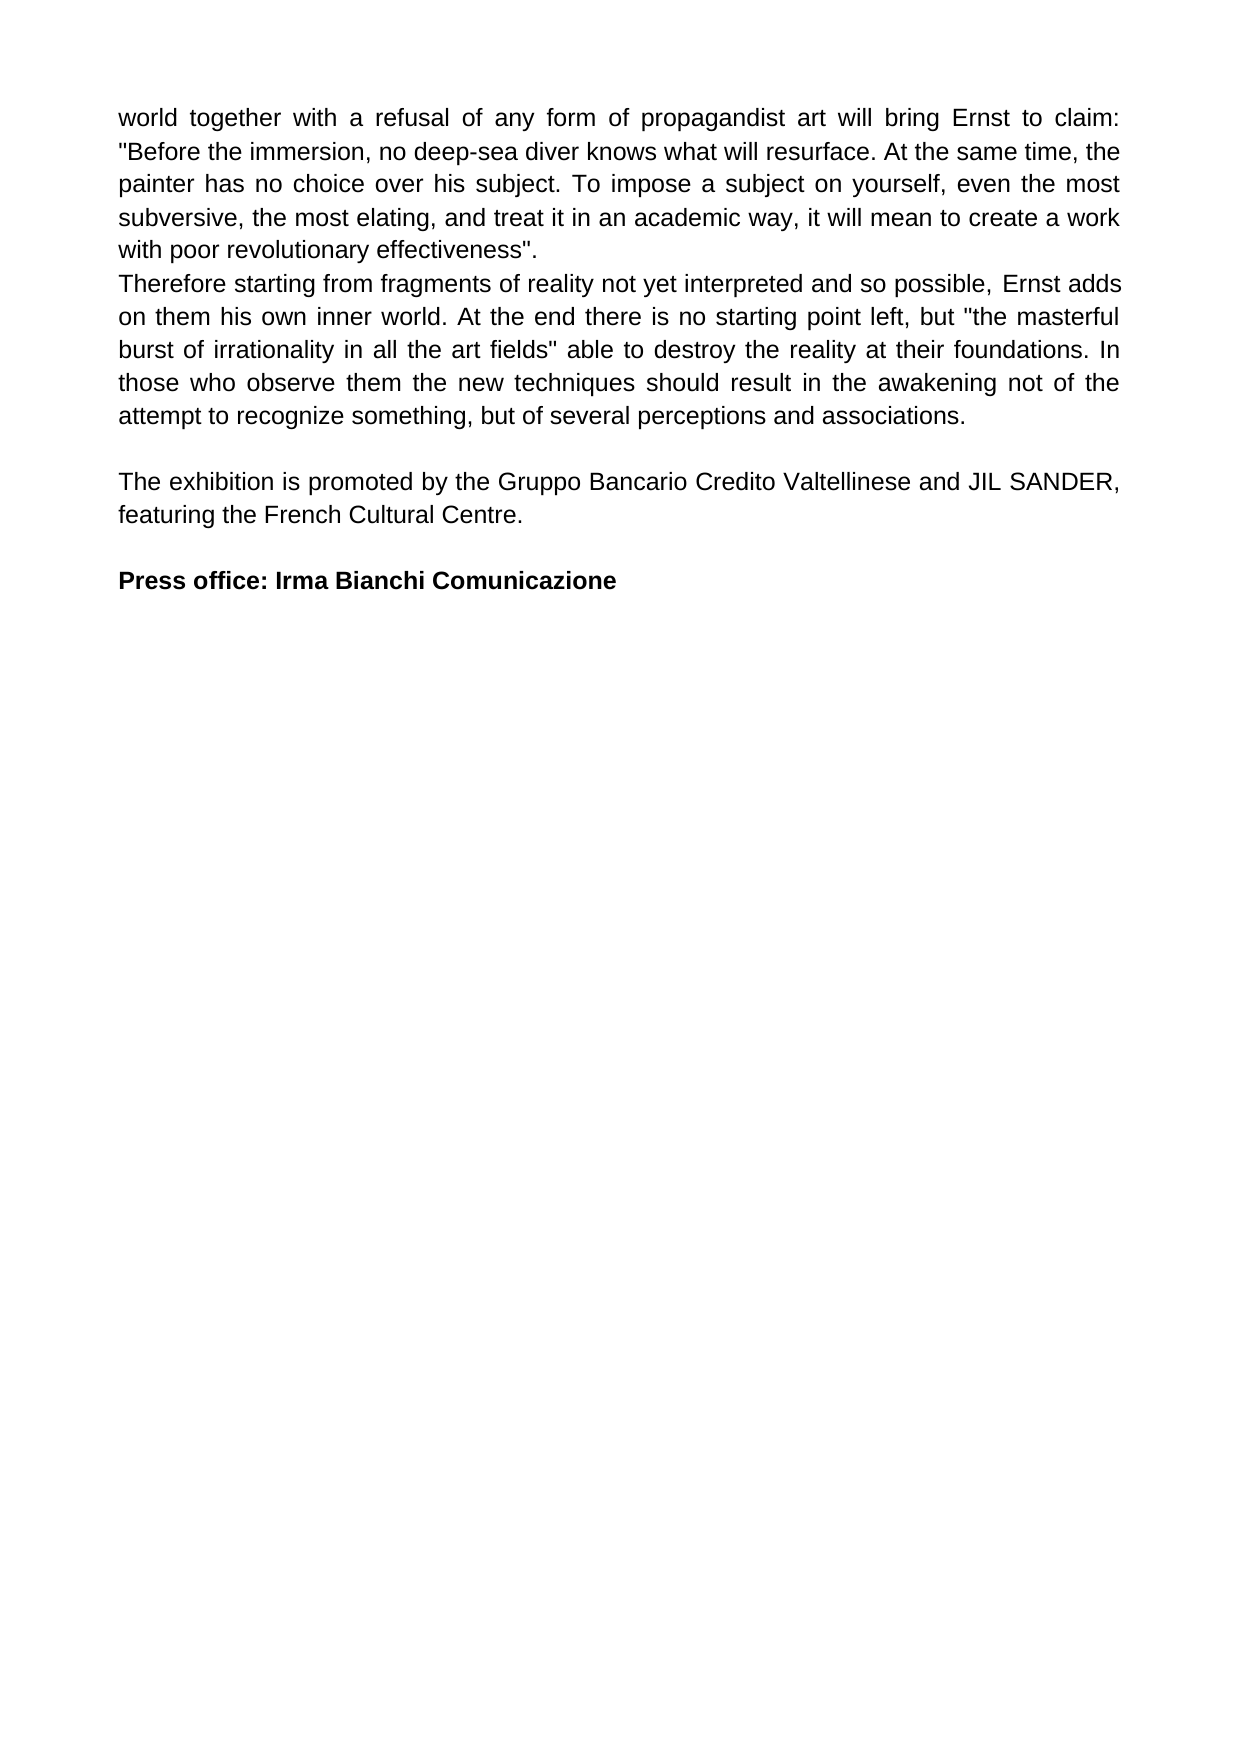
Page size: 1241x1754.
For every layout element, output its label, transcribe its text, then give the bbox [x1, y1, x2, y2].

text The exhibition is promoted by the Gruppo Bancario Credito Valtellinese and JIL SANDER, featuring the French Cultural Centre. [118, 467, 1122, 528]
text Therefore starting from fragments of reality not yet interpreted and so possible, Ernst adds on them his own inner world. At the end there is no starting point left, but "the masterful burst of irrationality in all the art fields" able to destroy the reality at their foundations. In those who observe them the new techniques should result in the awakening not of the attempt to recognize something, but of several perceptions and associations. [118, 268, 1122, 429]
text Press office: Irma Bianchi Comunicazione [118, 566, 1122, 594]
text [118, 103, 1122, 264]
